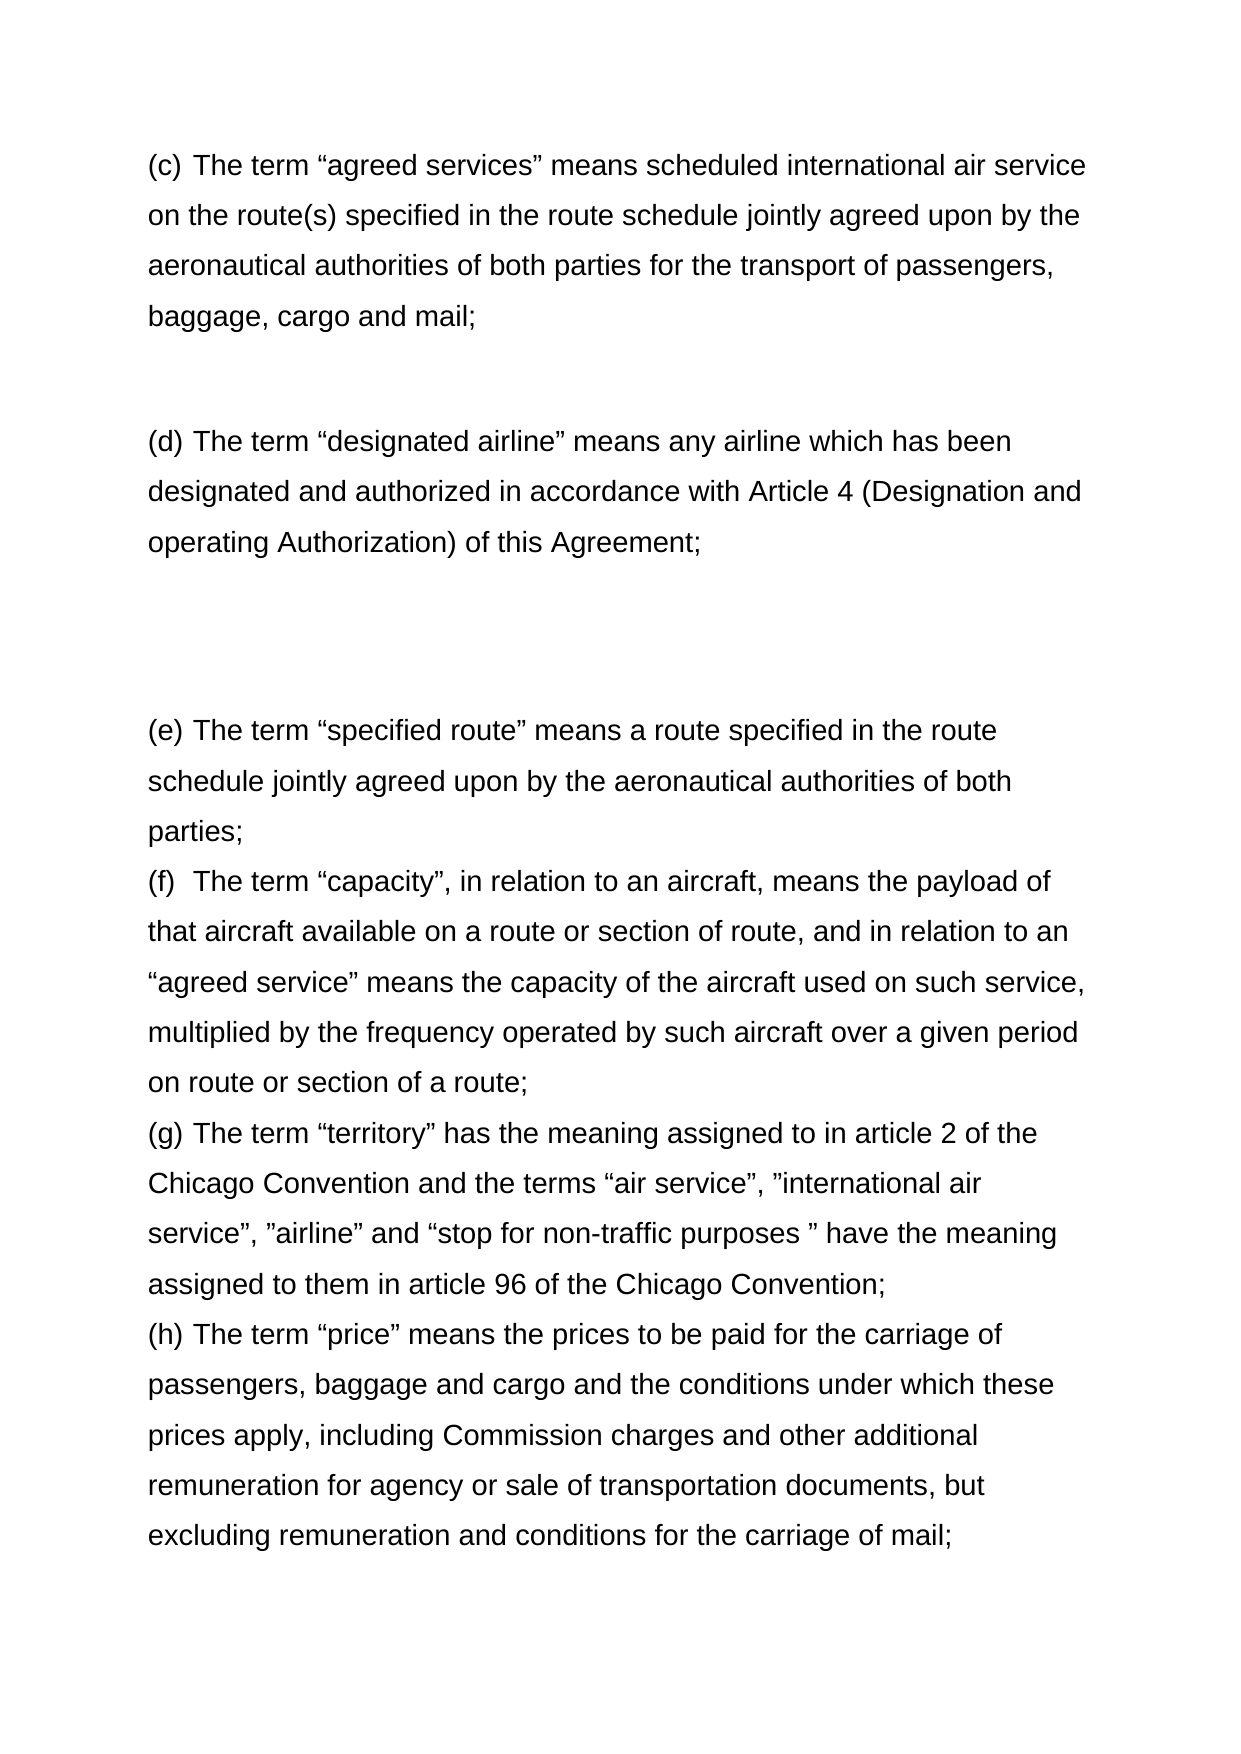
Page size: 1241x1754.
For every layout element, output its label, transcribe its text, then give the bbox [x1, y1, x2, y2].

list The term “designated airline” means any airline which has been designated and authorized in accordance with Article 4 (Designation and operating Authorization) of this Agreement; [148, 424, 1093, 558]
list The term “territory” has the meaning assigned to in article 2 of the Chicago Convention and the terms “air service”, ”international air service”, ”airline” and “stop for non-traffic purposes ” have the meaning assigned to them in article 96 of the Chicago Convention; [148, 1116, 1093, 1300]
list The term “specified route” means a route specified in the route schedule jointly agreed upon by the aeronautical authorities of both parties; [148, 713, 1093, 847]
list The term “agreed services” means scheduled international air service on the route(s) specified in the route schedule jointly agreed upon by the aeronautical authorities of both parties for the transport of passengers, baggage, cargo and mail; [148, 148, 1093, 332]
list The term “price” means the prices to be paid for the carriage of passengers, baggage and cargo and the conditions under which these prices apply, including Commission charges and other additional remuneration for agency or sale of transportation documents, but excluding remuneration and conditions for the carriage of mail; [148, 1317, 1093, 1552]
list The term “capacity”, in relation to an aircraft, means the payload of that aircraft available on a route or section of route, and in relation to an “agreed service” means the capacity of the aircraft used on such service, multiplied by the frequency operated by such aircraft over a given period on route or section of a route; [148, 864, 1093, 1099]
